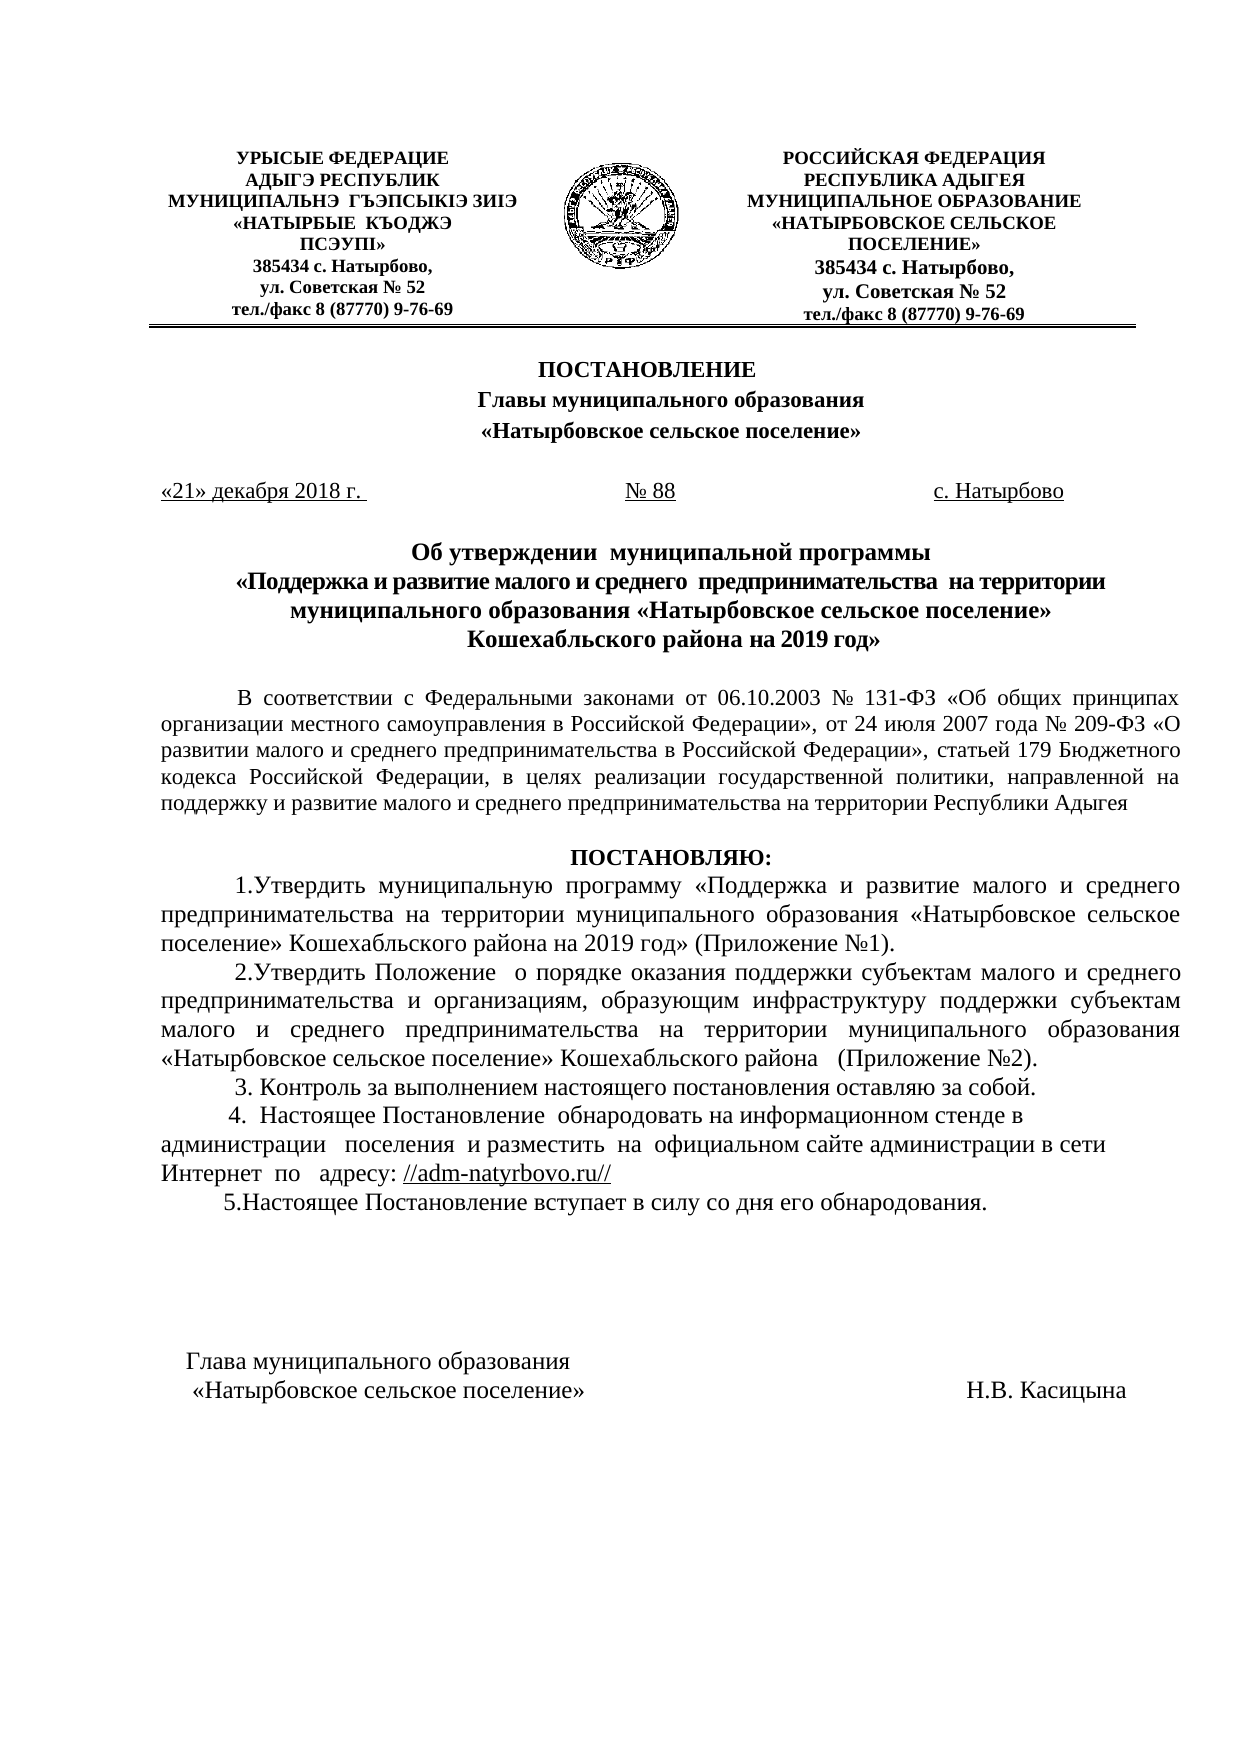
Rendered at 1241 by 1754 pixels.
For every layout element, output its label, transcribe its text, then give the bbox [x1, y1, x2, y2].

text ПОСТАНОВЛЯЮ: [161, 844, 1181, 871]
text 2.Утвердить Положение о порядке оказания поддержки субъектам малого и среднего предпринимательства и организациям, образующим инфраструктуру поддержки субъектам малого и среднего предпринимательства на территории муниципального образования «Натырбовское сельское поселение» Кошехабльского района (Приложение №2). [161, 957, 1181, 1072]
text Главы муниципального образования [161, 386, 1181, 413]
text ПОСТАНОВЛЕНИЕ [161, 356, 1181, 383]
subtitle Об утверждении муниципальной программы [161, 537, 1181, 566]
subtitle муниципального образования «Натырбовское сельское поселение» [161, 595, 1181, 624]
subtitle Кошехабльского района на 2019 год» [161, 624, 1181, 652]
table_header РОССИЙСКАЯ ФЕДЕРАЦИЯ РЕСПУБЛИКА АДЫГЕЯ МУНИЦИПАЛЬНОЕ ОБРАЗОВАНИЕ «НАТЫРБОВСКОЕ СЕЛЬСКОЕ ПОСЕЛЕНИЕ» 385434 с. Натырбово, ул. Советская № 52 тел./факс 8 (87770) 9-76-69 [693, 147, 1136, 324]
text В соответствии с Федеральными законами от 06.10.2003 № 131-ФЗ «Об общих принципах организации местного самоуправления в Российской Федерации», от 24 июля 2007 года № 209-ФЗ «О развитии малого и среднего предпринимательства в Российской Федерации», статьей 179 Бюджетного кодекса Российской Федерации, в целях реализации государственной политики, направленной на поддержку и развитие малого и среднего предпринимательства на территории Республики Адыгея [161, 684, 1181, 815]
table_header УРЫСЫЕ ФЕДЕРАЦИЕ АДЫГЭ РЕСПУБЛИК МУНИЦИПАЛЬНЭ ГЪЭПСЫКIЭ ЗИIЭ «НАТЫРБЫЕ КЪОДЖЭ ПСЭУПI» 385434 с. Натырбово, ул. Советская № 52 тел./факс 8 (87770) 9-76-69 [149, 147, 536, 324]
text «Натырбовское сельское поселение» Н.В. Касицына [161, 1375, 1181, 1404]
text 3. Контроль за выполнением настоящего постановления оставляю за собой. [161, 1072, 1181, 1101]
picture [546, 146, 693, 277]
text Глава муниципального образования [161, 1346, 1181, 1375]
text 5.Настоящее Постановление вступает в силу со дня его обнародования. [161, 1187, 1181, 1216]
text 4. Настоящее Постановление обнародовать на информационном стенде в администрации поселения и разместить на официальном сайте администрации в сети Интернет по адресу: //adm-natyrbovo.ru// [161, 1101, 1181, 1187]
text «Натырбовское сельское поселение» [161, 417, 1181, 443]
text 1.Утвердить муниципальную программу «Поддержка и развитие малого и среднего предпринимательства на территории муниципального образования «Натырбовское сельское поселение» Кошехабльского района на 2019 год» (Приложение №1). [161, 871, 1181, 957]
table_header [536, 147, 693, 324]
subtitle «Поддержка и развитие малого и среднего предпринимательства на территории [161, 566, 1181, 595]
text «21» декабря 2018 г. № 88 с. Натырбово [161, 477, 1181, 503]
